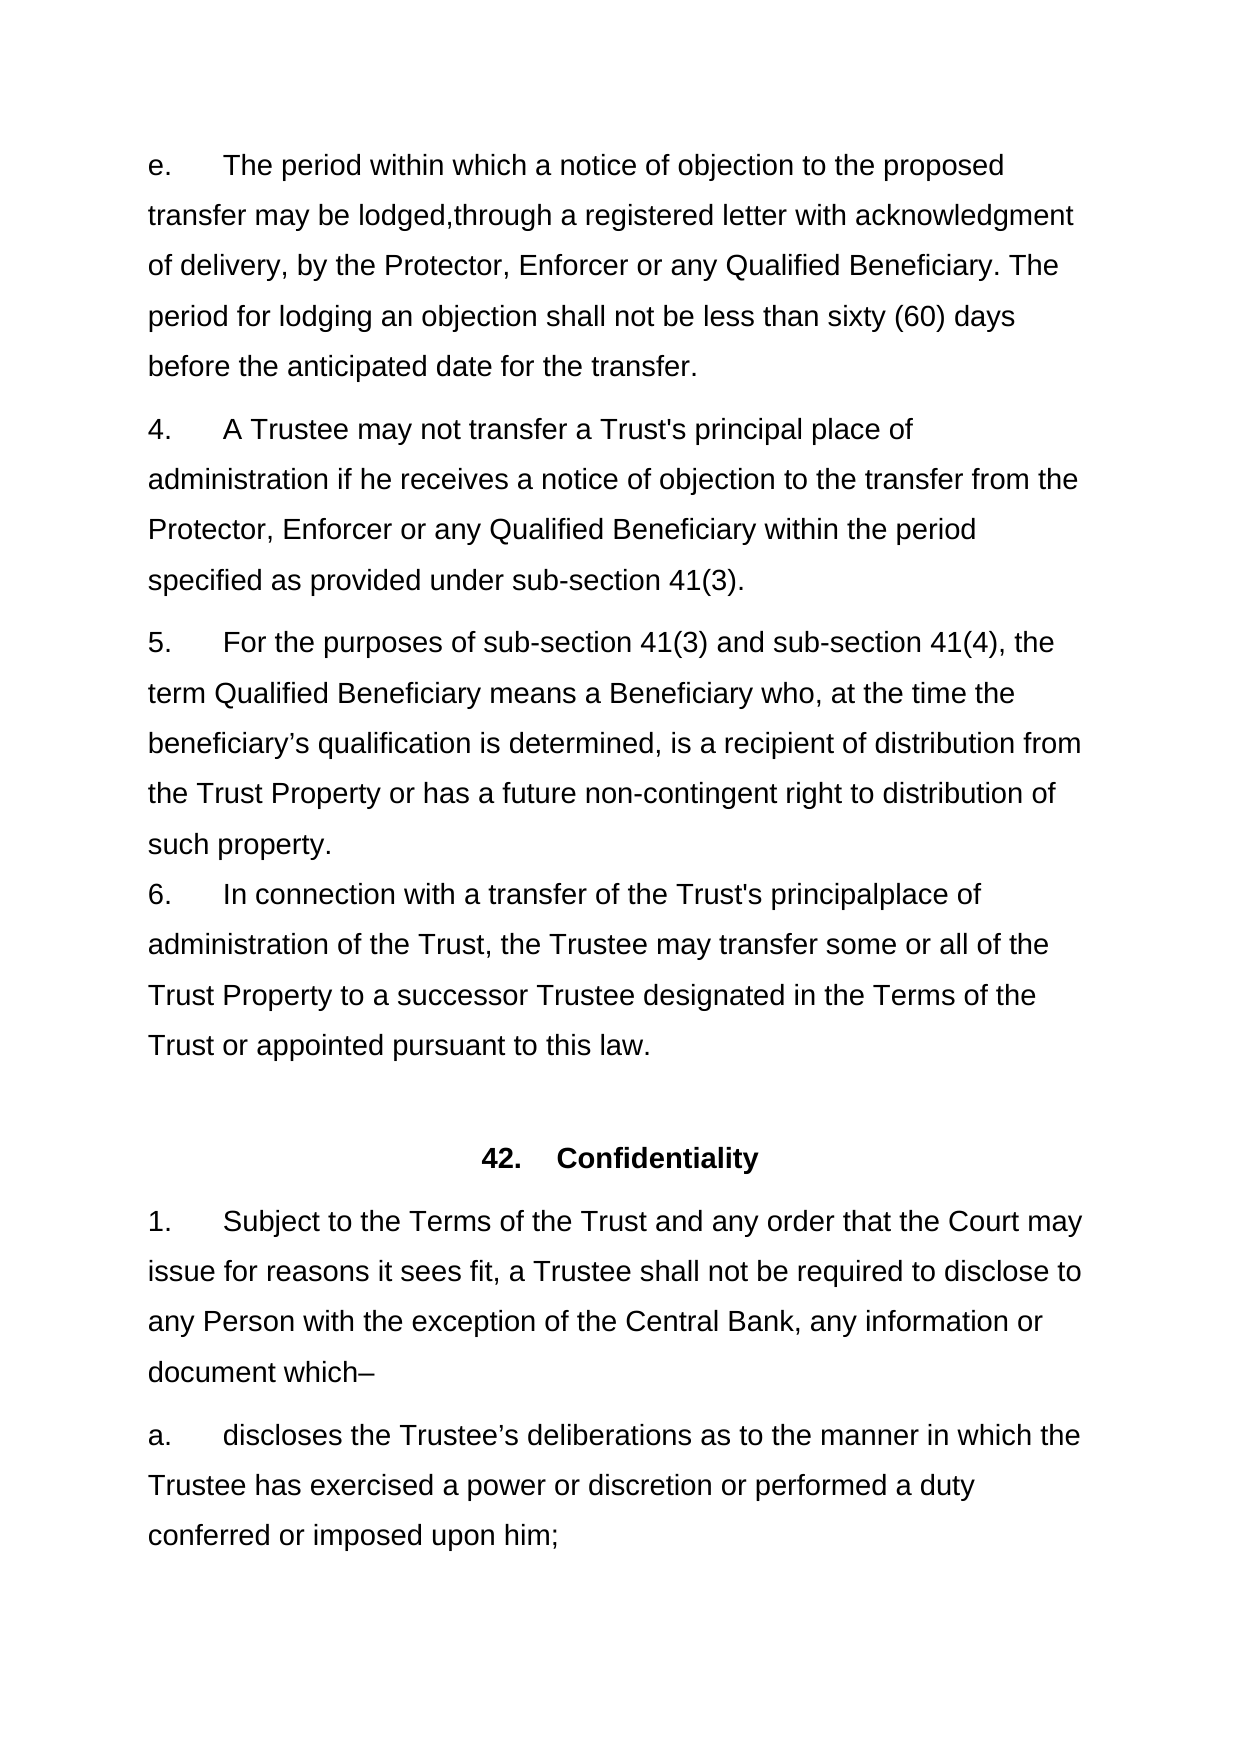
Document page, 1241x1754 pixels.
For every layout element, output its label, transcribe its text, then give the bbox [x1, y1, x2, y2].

list discloses the Trustee’s deliberations as to the manner in which the Trustee has exercised a power or discretion or performed a duty conferred or imposed upon him; [148, 1418, 1093, 1552]
list In connection with a transfer of the Trust's principalplace of administration of the Trust, the Trustee may transfer some or all of the Trust Property to a successor Trustee designated in the Terms of the Trust or appointed pursuant to this law. [148, 877, 1093, 1061]
list Confidentiality [148, 1141, 1093, 1174]
list Subject to the Terms of the Trust and any order that the Court may issue for reasons it sees fit, a Trustee shall not be required to disclose to any Person with the exception of the Central Bank, any information or document which– [148, 1204, 1093, 1388]
list A Trustee may not transfer a Trust's principal place of administration if he receives a notice of objection to the transfer from the Protector, Enforcer or any Qualified Beneficiary within the period specified as provided under sub-section 41(3). [148, 412, 1093, 596]
list For the purposes of sub-section 41(3) and sub-section 41(4), the term Qualified Beneficiary means a Beneficiary who, at the time the beneficiary’s qualification is determined, is a recipient of distribution from the Trust Property or has a future non-contingent right to distribution of such property. [148, 625, 1093, 860]
list The period within which a notice of objection to the proposed transfer may be lodged,through a registered letter with acknowledgment of delivery, by the Protector, Enforcer or any Qualified Beneficiary. The period for lodging an objection shall not be less than sixty (60) days before the anticipated date for the transfer. [148, 148, 1093, 382]
